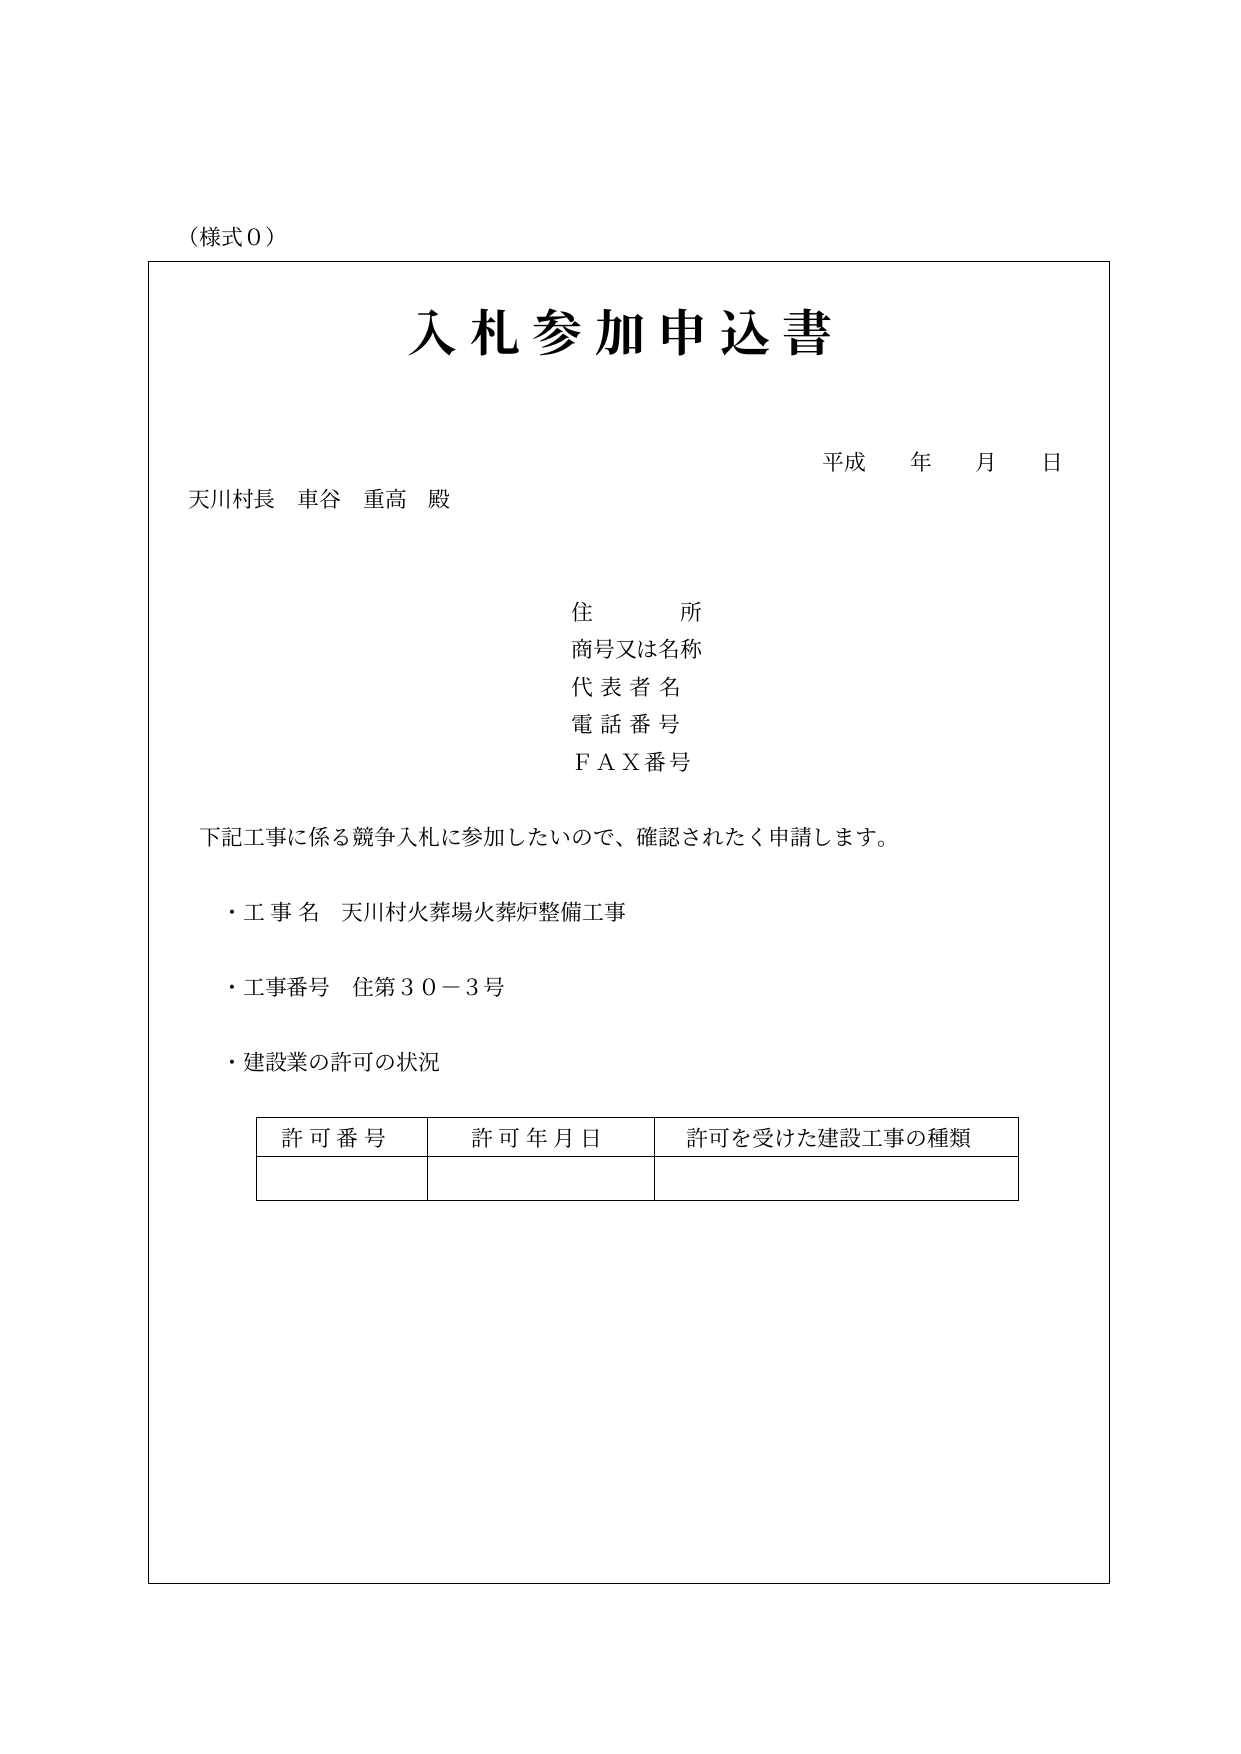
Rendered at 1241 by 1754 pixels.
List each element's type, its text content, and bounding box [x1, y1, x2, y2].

table_header 許可を受けた建設工事の種類 [655, 1118, 1018, 1156]
table_cell [655, 1157, 1018, 1199]
table_header 許 可 年 月 日 [428, 1118, 654, 1156]
text 代 表 者 名 [177, 667, 1063, 704]
table_cell [428, 1157, 654, 1199]
text 住 所 [177, 592, 1063, 629]
table_cell [257, 1157, 427, 1199]
text 電話番号 [177, 704, 1063, 742]
text 商号又は名称 [177, 629, 1063, 667]
text ・工 事 名 天川村火葬場火葬炉整備工事 [177, 892, 1063, 929]
text ・工事番号 住第３０－３号 [177, 967, 1063, 1004]
text 平成 年 月 日 [177, 442, 1063, 479]
text 下記工事に係る競争入札に参加したいので、確認されたく申請します。 [177, 817, 1063, 854]
table_header 許 可 番 号 [257, 1118, 427, 1156]
text ・建設業の許可の状況 [177, 1042, 1063, 1079]
text 入 札 参 加 申 込 書 [177, 292, 1063, 367]
text （様式０） [177, 217, 1063, 254]
text ＦＡＸ番号 [177, 742, 1063, 779]
text 天川村長 車谷 重高 殿 [177, 479, 1063, 517]
